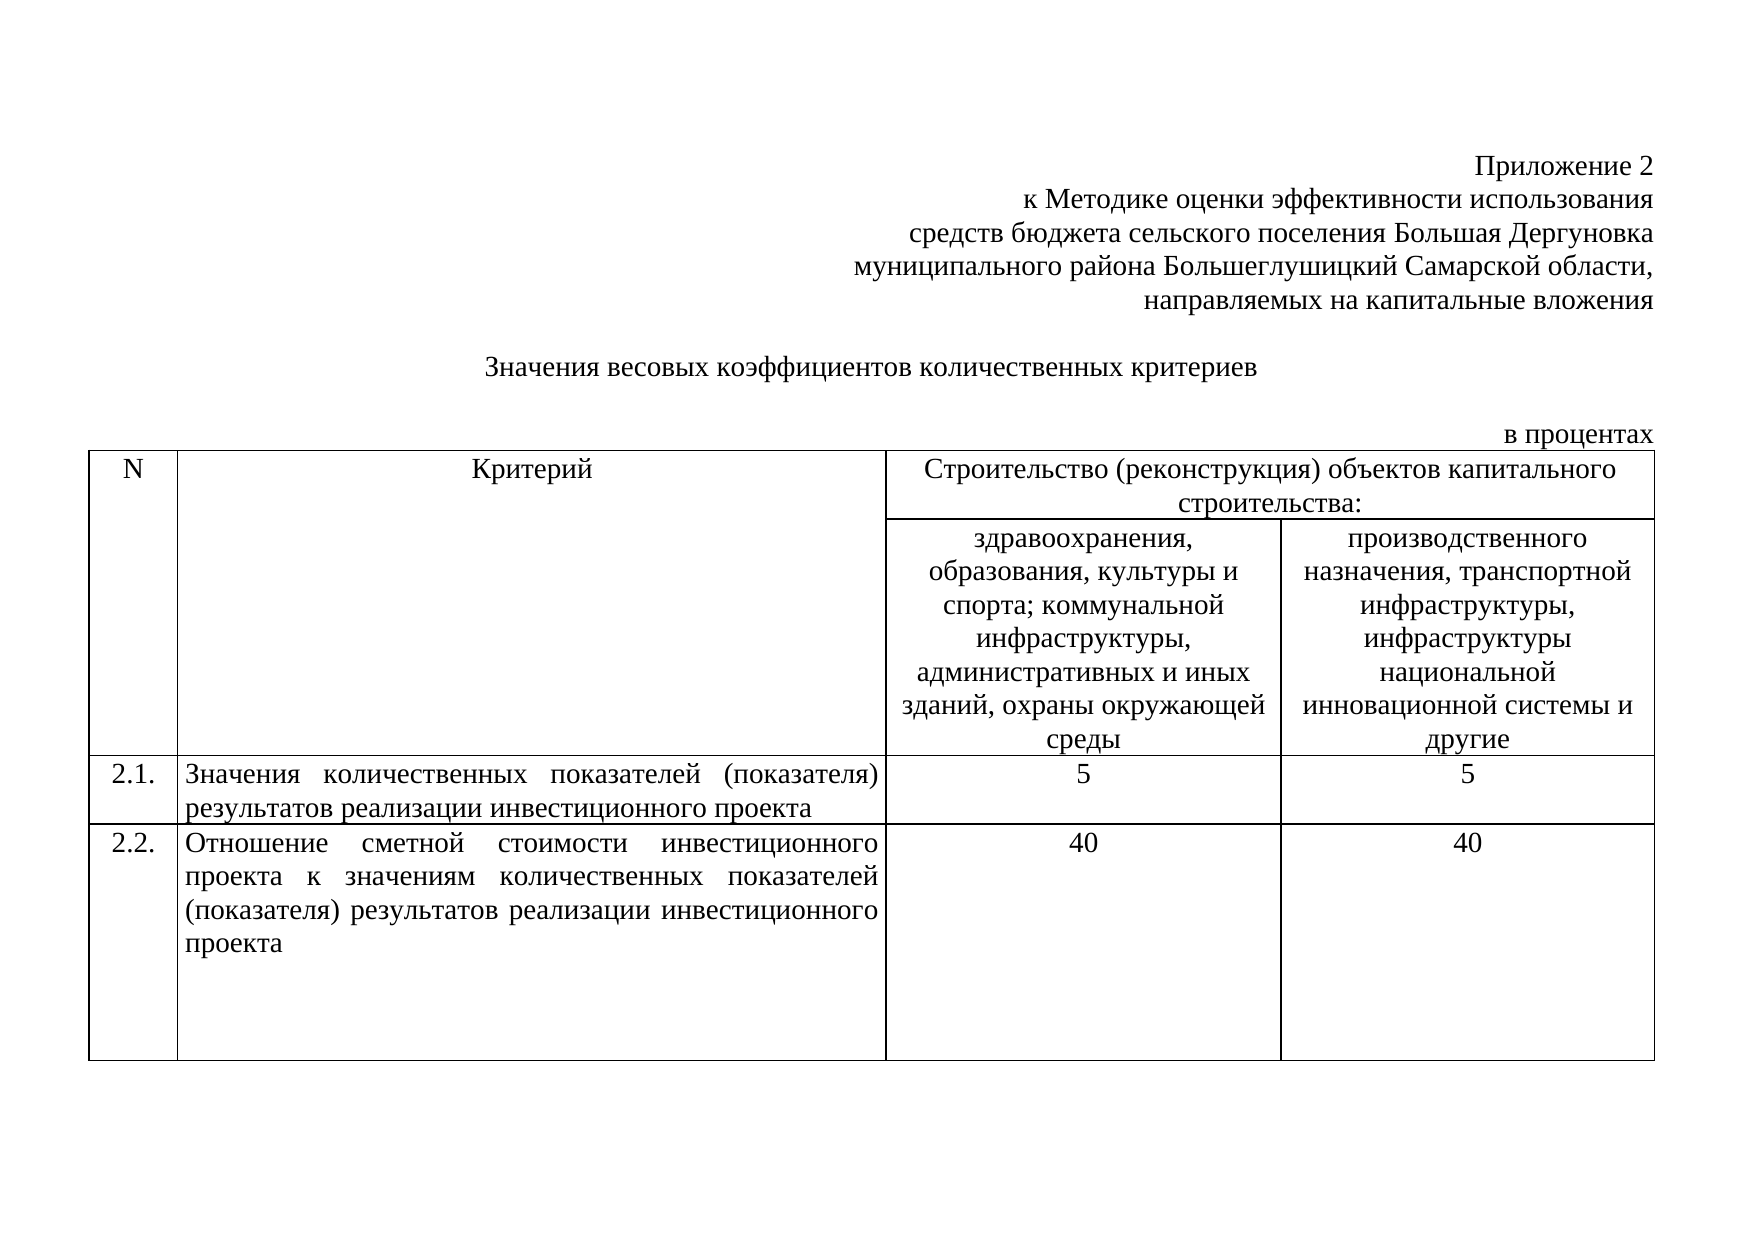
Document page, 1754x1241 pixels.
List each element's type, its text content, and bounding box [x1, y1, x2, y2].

table_header N [90, 451, 177, 754]
table_cell 5 [887, 756, 1280, 823]
table_cell Значения количественных показателей (показателя) результатов реализации инвестиционного проекта [178, 756, 885, 823]
text средств бюджета сельского поселения Большая Дергуновка [89, 215, 1654, 248]
text направляемых на капитальные вложения [89, 282, 1654, 315]
table_header Критерий [178, 451, 885, 754]
table_cell 40 [1282, 825, 1654, 1059]
text муниципального района Большеглушицкий Самарской области, [89, 248, 1654, 282]
text к Методике оценки эффективности использования [89, 181, 1654, 215]
table_cell 2.2. [90, 825, 177, 1059]
table_cell 40 [887, 825, 1280, 1059]
text Значения весовых коэффициентов количественных критериев [89, 349, 1654, 382]
table_cell здравоохранения, образования, культуры и спорта; коммунальной инфраструктуры, административных и иных зданий, охраны окружающей среды [887, 520, 1280, 754]
text в процентах [89, 416, 1654, 449]
table_header Строительство (реконструкция) объектов капитального строительства: [887, 451, 1654, 518]
table_cell 2.1. [90, 756, 177, 823]
text Приложение 2 [89, 148, 1654, 181]
table_cell 5 [1282, 756, 1654, 823]
table_cell Отношение сметной стоимости инвестиционного проекта к значениям количественных показателей (показателя) результатов реализации инвестиционного проекта [178, 825, 885, 1059]
table_cell производственного назначения, транспортной инфраструктуры, инфраструктуры национальной инновационной системы и другие [1282, 520, 1654, 754]
